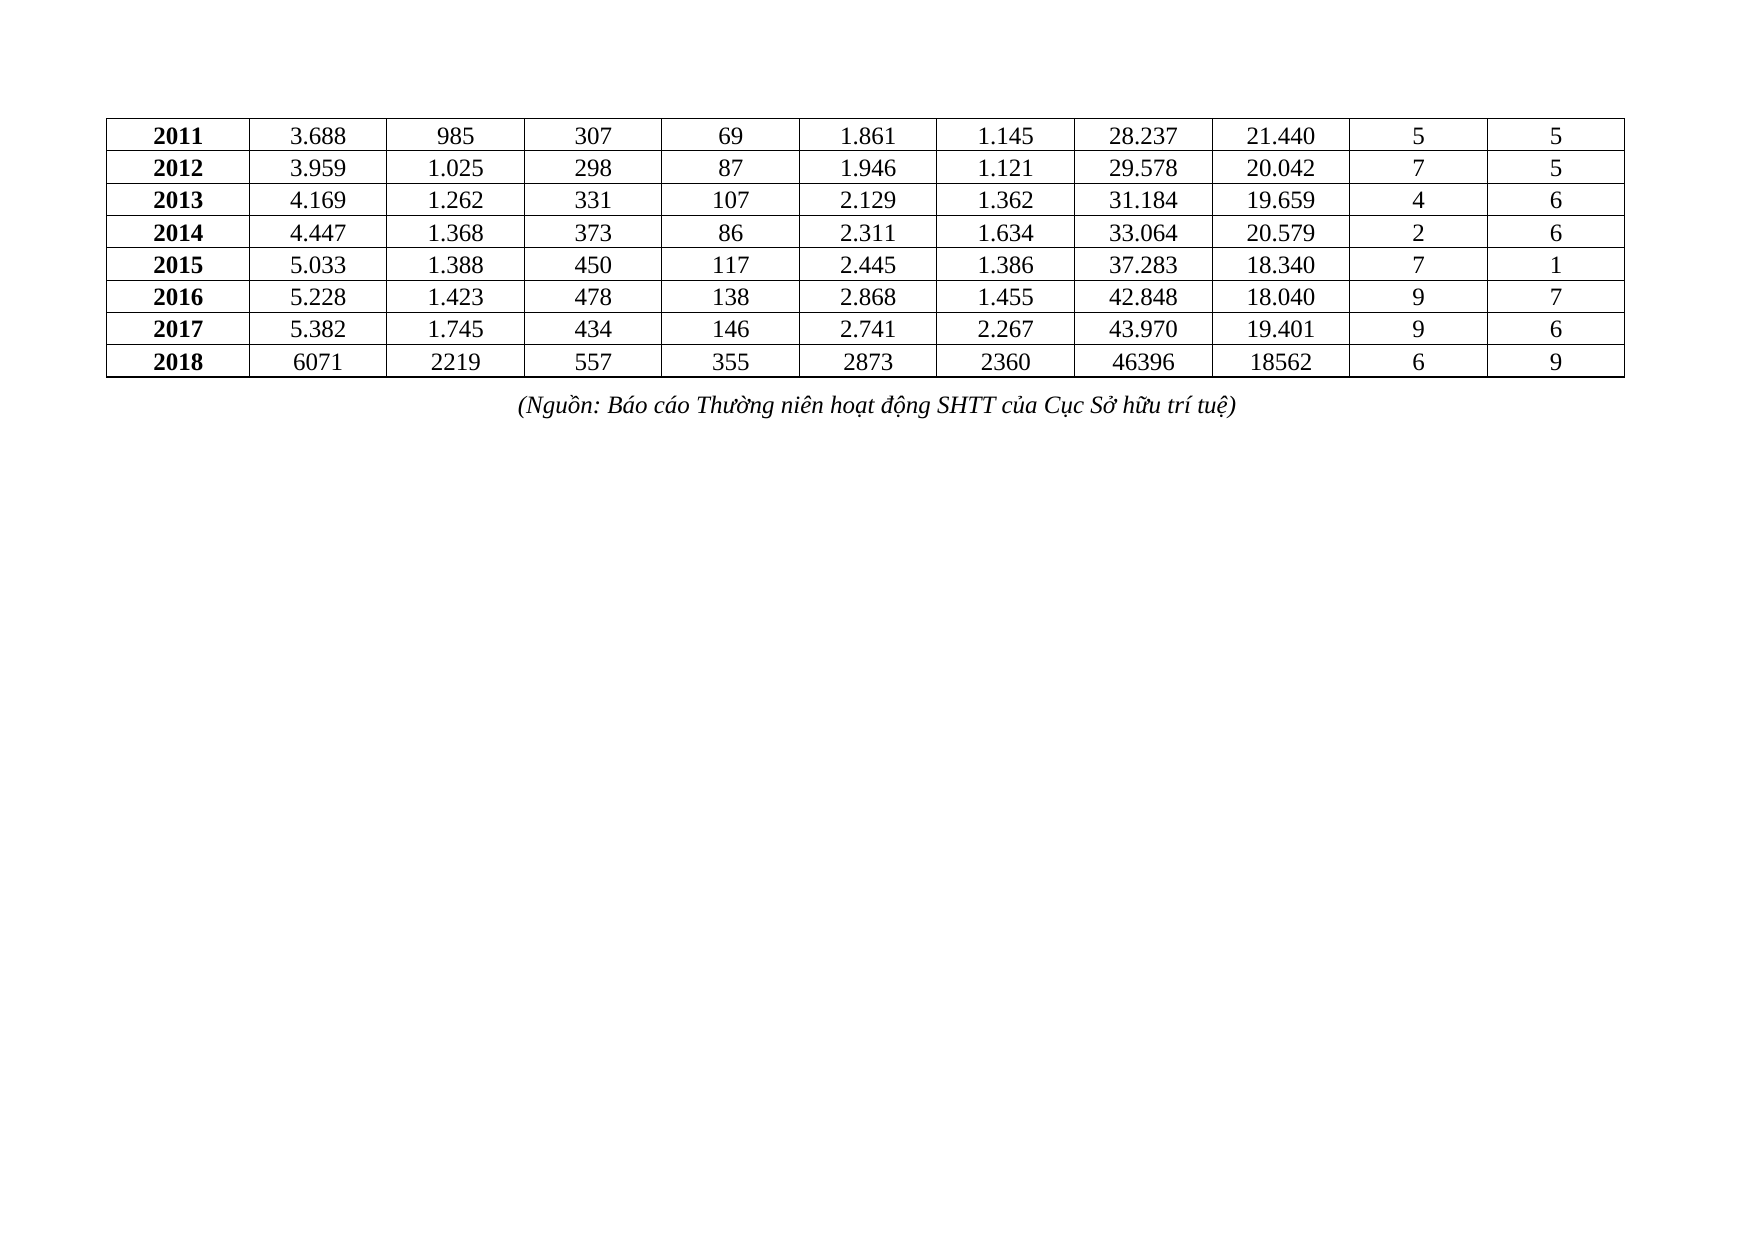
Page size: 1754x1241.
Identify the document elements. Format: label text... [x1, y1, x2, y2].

table_cell 2013 [107, 184, 249, 215]
table_cell 29.578 [1075, 151, 1212, 183]
table_cell 1 [1488, 248, 1624, 279]
table_cell 373 [525, 216, 661, 247]
table_cell 298 [525, 151, 661, 183]
table_cell 19.659 [1213, 184, 1349, 215]
table_cell 21.440 [1213, 119, 1349, 150]
table_cell 20.042 [1213, 151, 1349, 183]
table_cell 2.129 [800, 184, 936, 215]
table_cell 1.362 [937, 184, 1074, 215]
table_cell 4 [1350, 184, 1487, 215]
table_cell 33.064 [1075, 216, 1212, 247]
table_cell 37.283 [1075, 248, 1212, 279]
table_cell 2.311 [800, 216, 936, 247]
table_cell 1.145 [937, 119, 1074, 150]
table_cell 478 [525, 281, 661, 312]
table_cell 2360 [937, 345, 1074, 376]
table_cell 2.267 [937, 313, 1074, 344]
table_cell 7 [1488, 281, 1624, 312]
table_cell 2011 [107, 119, 249, 150]
table_cell 450 [525, 248, 661, 279]
table_cell 2015 [107, 248, 249, 279]
table_cell 2016 [107, 281, 249, 312]
table_cell 2.445 [800, 248, 936, 279]
table_cell 9 [1350, 313, 1487, 344]
table_cell 42.848 [1075, 281, 1212, 312]
table_cell 18.340 [1213, 248, 1349, 279]
table_cell 307 [525, 119, 661, 150]
table_cell 2012 [107, 151, 249, 183]
table_cell 5 [1488, 119, 1624, 150]
table_cell 9 [1488, 345, 1624, 376]
table_cell 4.447 [250, 216, 386, 247]
table_cell 1.121 [937, 151, 1074, 183]
text (Nguồn: Báo cáo Thường niên hoạt động SHTT của Cục Sở hữu trí tuệ) [118, 390, 1636, 419]
table_cell 43.970 [1075, 313, 1212, 344]
table_cell 6071 [250, 345, 386, 376]
table_cell 331 [525, 184, 661, 215]
table_cell 69 [662, 119, 799, 150]
table_cell 3.688 [250, 119, 386, 150]
table_cell 146 [662, 313, 799, 344]
table_cell 86 [662, 216, 799, 247]
table_cell 7 [1350, 248, 1487, 279]
table_cell 6 [1488, 216, 1624, 247]
table_cell 46396 [1075, 345, 1212, 376]
table_cell 18562 [1213, 345, 1349, 376]
table_cell 6 [1350, 345, 1487, 376]
table_cell 87 [662, 151, 799, 183]
table_cell 1.745 [387, 313, 524, 344]
table_cell 4.169 [250, 184, 386, 215]
table_cell 5 [1488, 151, 1624, 183]
table_cell 1.861 [800, 119, 936, 150]
table_cell 1.388 [387, 248, 524, 279]
table_cell 1.025 [387, 151, 524, 183]
table_cell 20.579 [1213, 216, 1349, 247]
table_cell 5 [1350, 119, 1487, 150]
table_cell 1.634 [937, 216, 1074, 247]
table_cell 18.040 [1213, 281, 1349, 312]
table_cell 5.382 [250, 313, 386, 344]
table_cell 107 [662, 184, 799, 215]
table_cell 1.423 [387, 281, 524, 312]
table_cell 117 [662, 248, 799, 279]
table_cell 2.868 [800, 281, 936, 312]
table_cell 1.946 [800, 151, 936, 183]
table_cell 9 [1350, 281, 1487, 312]
table_cell 2873 [800, 345, 936, 376]
table_cell 2014 [107, 216, 249, 247]
table_cell 138 [662, 281, 799, 312]
table_cell 2 [1350, 216, 1487, 247]
table_cell 2219 [387, 345, 524, 376]
table_cell 5.228 [250, 281, 386, 312]
table_cell 985 [387, 119, 524, 150]
table_cell 3.959 [250, 151, 386, 183]
table_cell 5.033 [250, 248, 386, 279]
table_cell 1.368 [387, 216, 524, 247]
table_cell 6 [1488, 313, 1624, 344]
table_cell 2.741 [800, 313, 936, 344]
table_cell 7 [1350, 151, 1487, 183]
table_cell 19.401 [1213, 313, 1349, 344]
table_cell 1.455 [937, 281, 1074, 312]
table_cell 31.184 [1075, 184, 1212, 215]
table_cell 6 [1488, 184, 1624, 215]
table_cell 1.262 [387, 184, 524, 215]
table_cell 355 [662, 345, 799, 376]
table_cell 434 [525, 313, 661, 344]
table_cell 28.237 [1075, 119, 1212, 150]
table_cell 2017 [107, 313, 249, 344]
table_cell 557 [525, 345, 661, 376]
table_cell 1.386 [937, 248, 1074, 279]
table_cell 2018 [107, 345, 249, 376]
